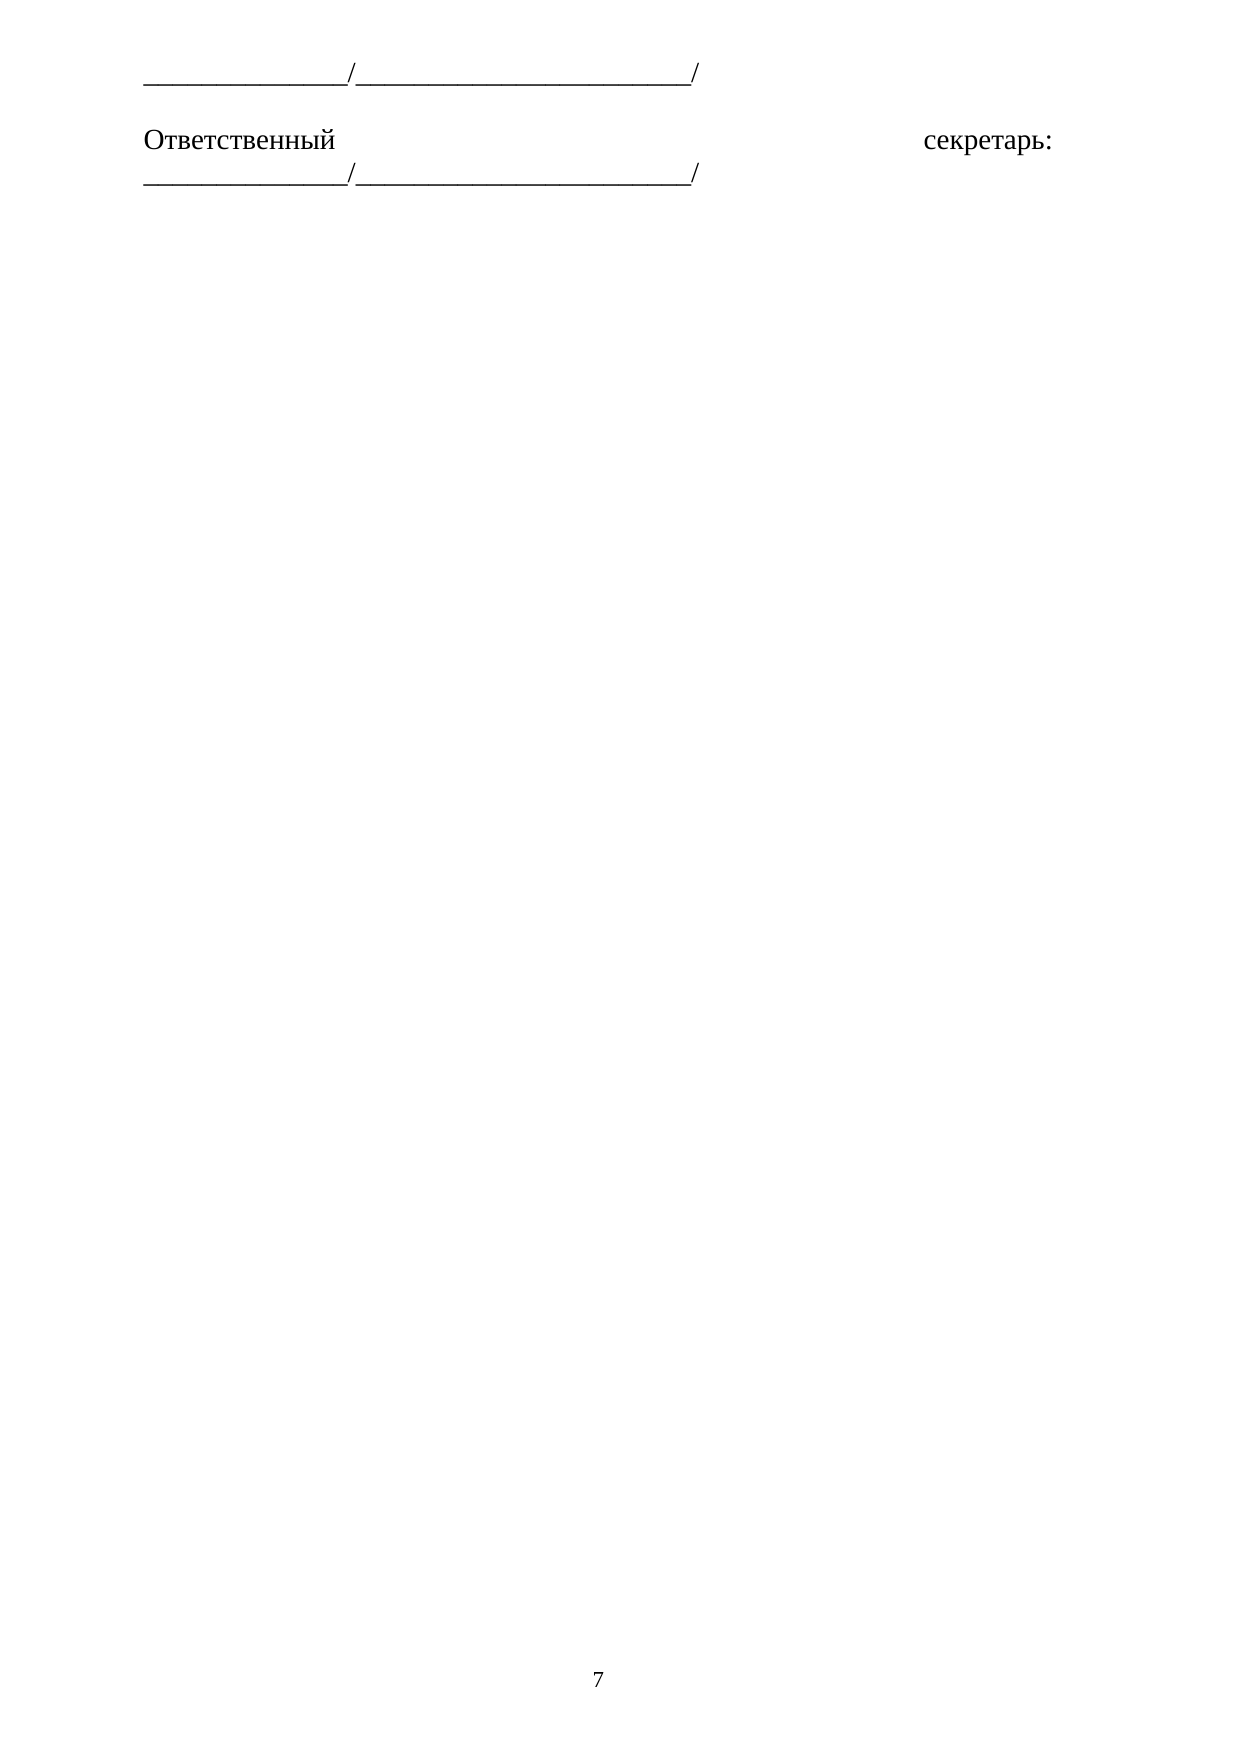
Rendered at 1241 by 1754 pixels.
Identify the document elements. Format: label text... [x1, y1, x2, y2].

text Ответственный секретарь: ______________/_______________________/ [143, 122, 1053, 189]
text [143, 55, 1053, 88]
